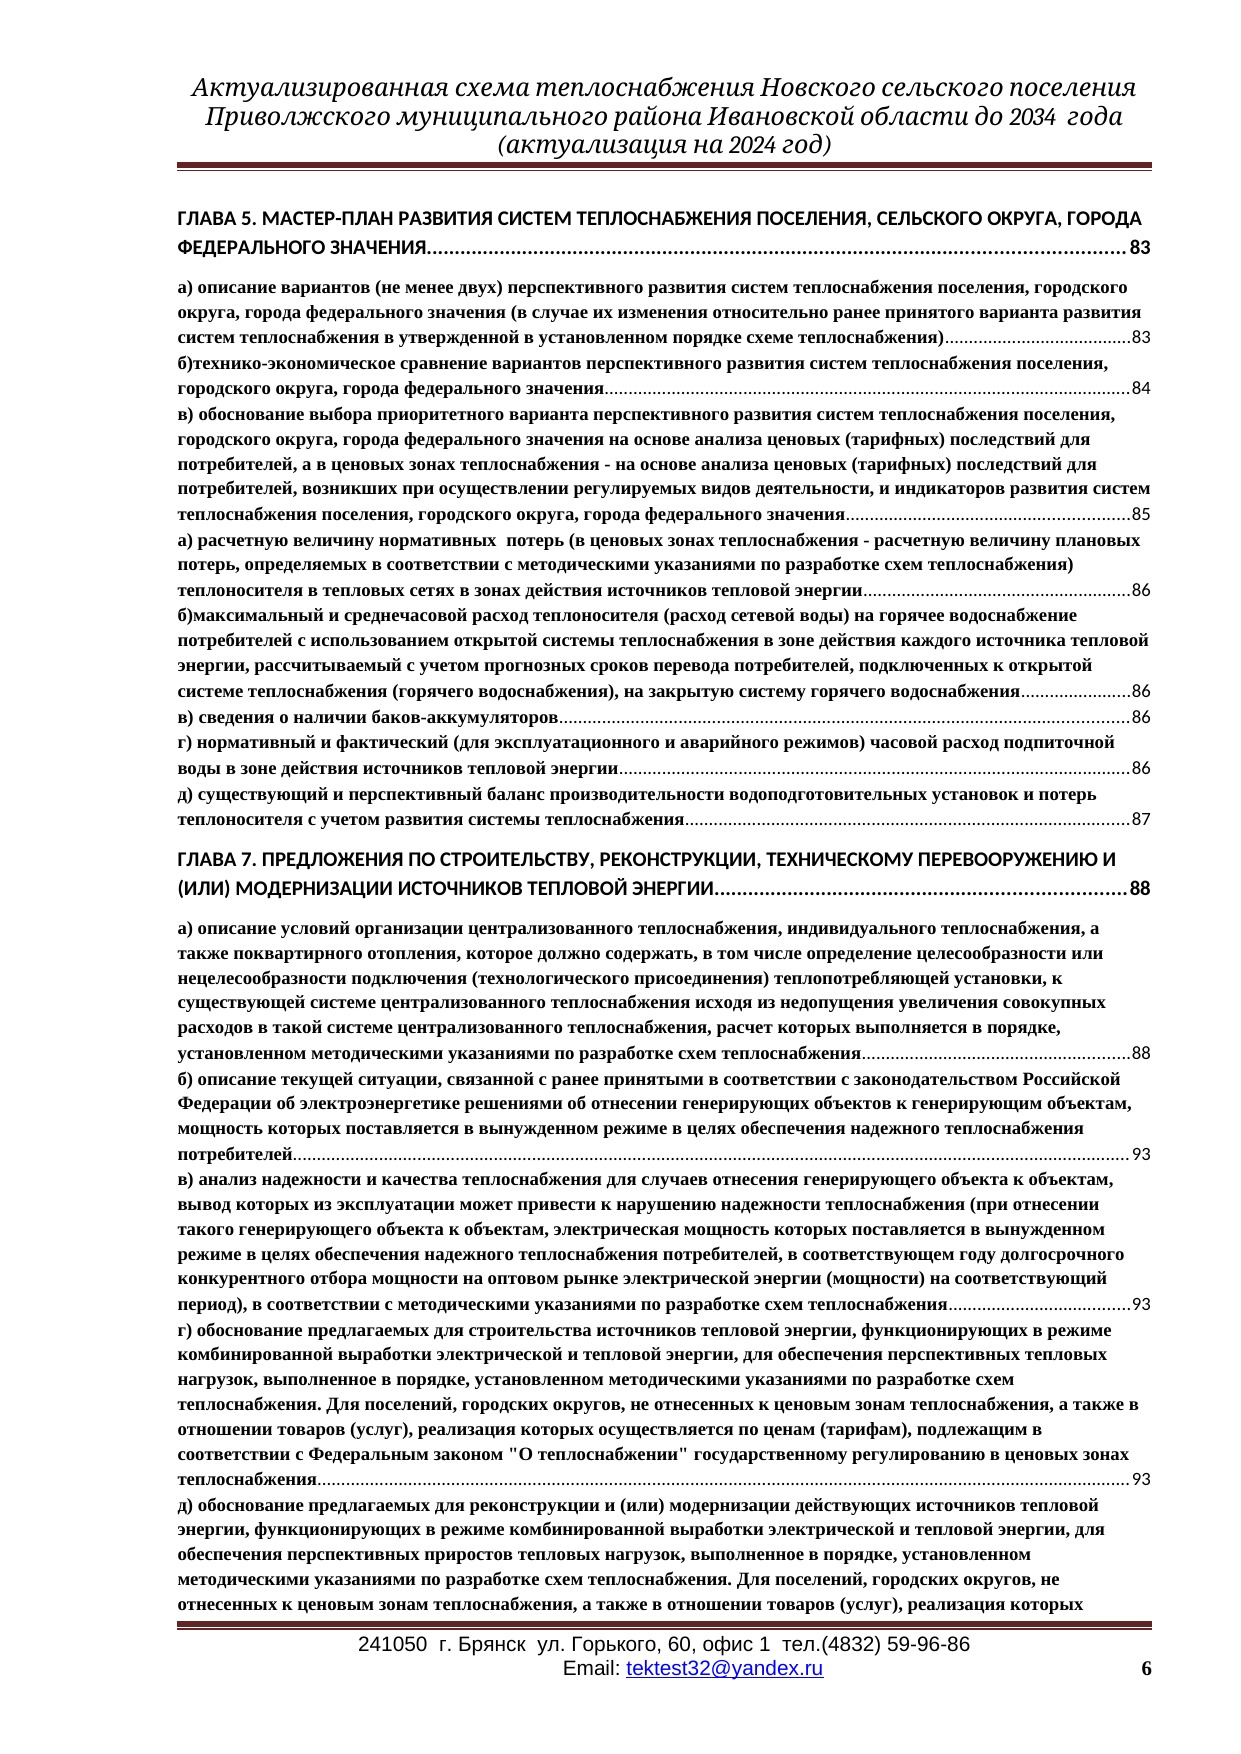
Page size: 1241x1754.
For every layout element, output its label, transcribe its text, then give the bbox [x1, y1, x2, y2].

text а) описание вариантов (не менее двух) перспективного развития систем теплоснабжения поселения, городского округа, города федерального значения (в случае их изменения относительно ранее принятого варианта развития систем теплоснабжения в утвержденной в установленном порядке схеме теплоснабжения) 83 [177, 276, 1152, 348]
text б)технико-экономическое сравнение вариантов перспективного развития систем теплоснабжения поселения, городского округа, города федерального значения 84 [177, 352, 1152, 399]
text г) нормативный и фактический (для эксплуатационного и аварийного режимов) часовой расход подпиточной воды в зоне действия источников тепловой энергии 86 [177, 731, 1152, 779]
text а) описание условий организации централизованного теплоснабжения, индивидуального теплоснабжения, а также поквартирного отопления, которое должно содержать, в том числе определение целесообразности или нецелесообразности подключения (технологического присоединения) теплопотребляющей установки, к существующей системе централизованного теплоснабжения исходя из недопущения увеличения совокупных расходов в такой системе централизованного теплоснабжения, расчет которых выполняется в порядке, установленном методическими указаниями по разработке схем теплоснабжения 88 [177, 917, 1152, 1064]
text д) существующий и перспективный баланс производительности водоподготовительных установок и потерь теплоносителя с учетом развития системы теплоснабжения 87 [177, 783, 1152, 830]
text г) обоснование предлагаемых для строительства источников тепловой энергии, функционирующих в режиме комбинированной выработки электрической и тепловой энергии, для обеспечения перспективных тепловых нагрузок, выполненное в порядке, установленном методическими указаниями по разработке схем теплоснабжения. Для поселений, городских округов, не отнесенных к ценовым зонам теплоснабжения, а также в отношении товаров (услуг), реализация которых осуществляется по ценам (тарифам), подлежащим в соответствии с Федеральным законом "О теплоснабжении" государственному регулированию в ценовых зонах теплоснабжения 93 [177, 1318, 1152, 1490]
text а) расчетную величину нормативных потерь (в ценовых зонах теплоснабжения - расчетную величину плановых потерь, определяемых в соответствии с методическими указаниями по разработке схем теплоснабжения) теплоносителя в тепловых сетях в зонах действия источников тепловой энергии 86 [177, 528, 1152, 601]
text б) описание текущей ситуации, связанной с ранее принятыми в соответствии с законодательством Российской Федерации об электроэнергетике решениями об отнесении генерирующих объектов к генерирующим объектам, мощность которых поставляется в вынужденном режиме в целях обеспечения надежного теплоснабжения потребителей 93 [177, 1067, 1152, 1165]
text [177, 1493, 1152, 1614]
text ГЛАВА 5. МАСТЕР-ПЛАН РАЗВИТИЯ СИСТЕМ ТЕПЛОСНАБЖЕНИЯ ПОСЕЛЕНИЯ, СЕЛЬСКОГО ОКРУГА, ГОРОДА ФЕДЕРАЛЬНОГО ЗНАЧЕНИЯ 83 [177, 205, 1152, 259]
text в) обоснование выбора приоритетного варианта перспективного развития систем теплоснабжения поселения, городского округа, города федерального значения на основе анализа ценовых (тарифных) последствий для потребителей, а в ценовых зонах теплоснабжения - на основе анализа ценовых (тарифных) последствий для потребителей, возникших при осуществлении регулируемых видов деятельности, и индикаторов развития систем теплоснабжения поселения, городского округа, города федерального значения 85 [177, 403, 1152, 525]
text б)максимальный и среднечасовой расход теплоносителя (расход сетевой воды) на горячее водоснабжение потребителей с использованием открытой системы теплоснабжения в зоне действия каждого источника тепловой энергии, рассчитываемый с учетом прогнозных сроков перевода потребителей, подключенных к открытой системе теплоснабжения (горячего водоснабжения), на закрытую систему горячего водоснабжения 86 [177, 604, 1152, 702]
text в) сведения о наличии баков-аккумуляторов 86 [177, 705, 1152, 728]
text в) анализ надежности и качества теплоснабжения для случаев отнесения генерирующего объекта к объектам, вывод которых из эксплуатации может привести к нарушению надежности теплоснабжения (при отнесении такого генерирующего объекта к объектам, электрическая мощность которых поставляется в вынужденном режиме в целях обеспечения надежного теплоснабжения потребителей, в соответствующем году долгосрочного конкурентного отбора мощности на оптовом рынке электрической энергии (мощности) на соответствующий период), в соответствии с методическими указаниями по разработке схем теплоснабжения 93 [177, 1168, 1152, 1315]
text ГЛАВА 7. ПРЕДЛОЖЕНИЯ ПО СТРОИТЕЛЬСТВУ, РЕКОНСТРУКЦИИ, ТЕХНИЧЕСКОМУ ПЕРЕВООРУЖЕНИЮ И (ИЛИ) МОДЕРНИЗАЦИИ ИСТОЧНИКОВ ТЕПЛОВОЙ ЭНЕРГИИ 88 [177, 846, 1152, 901]
